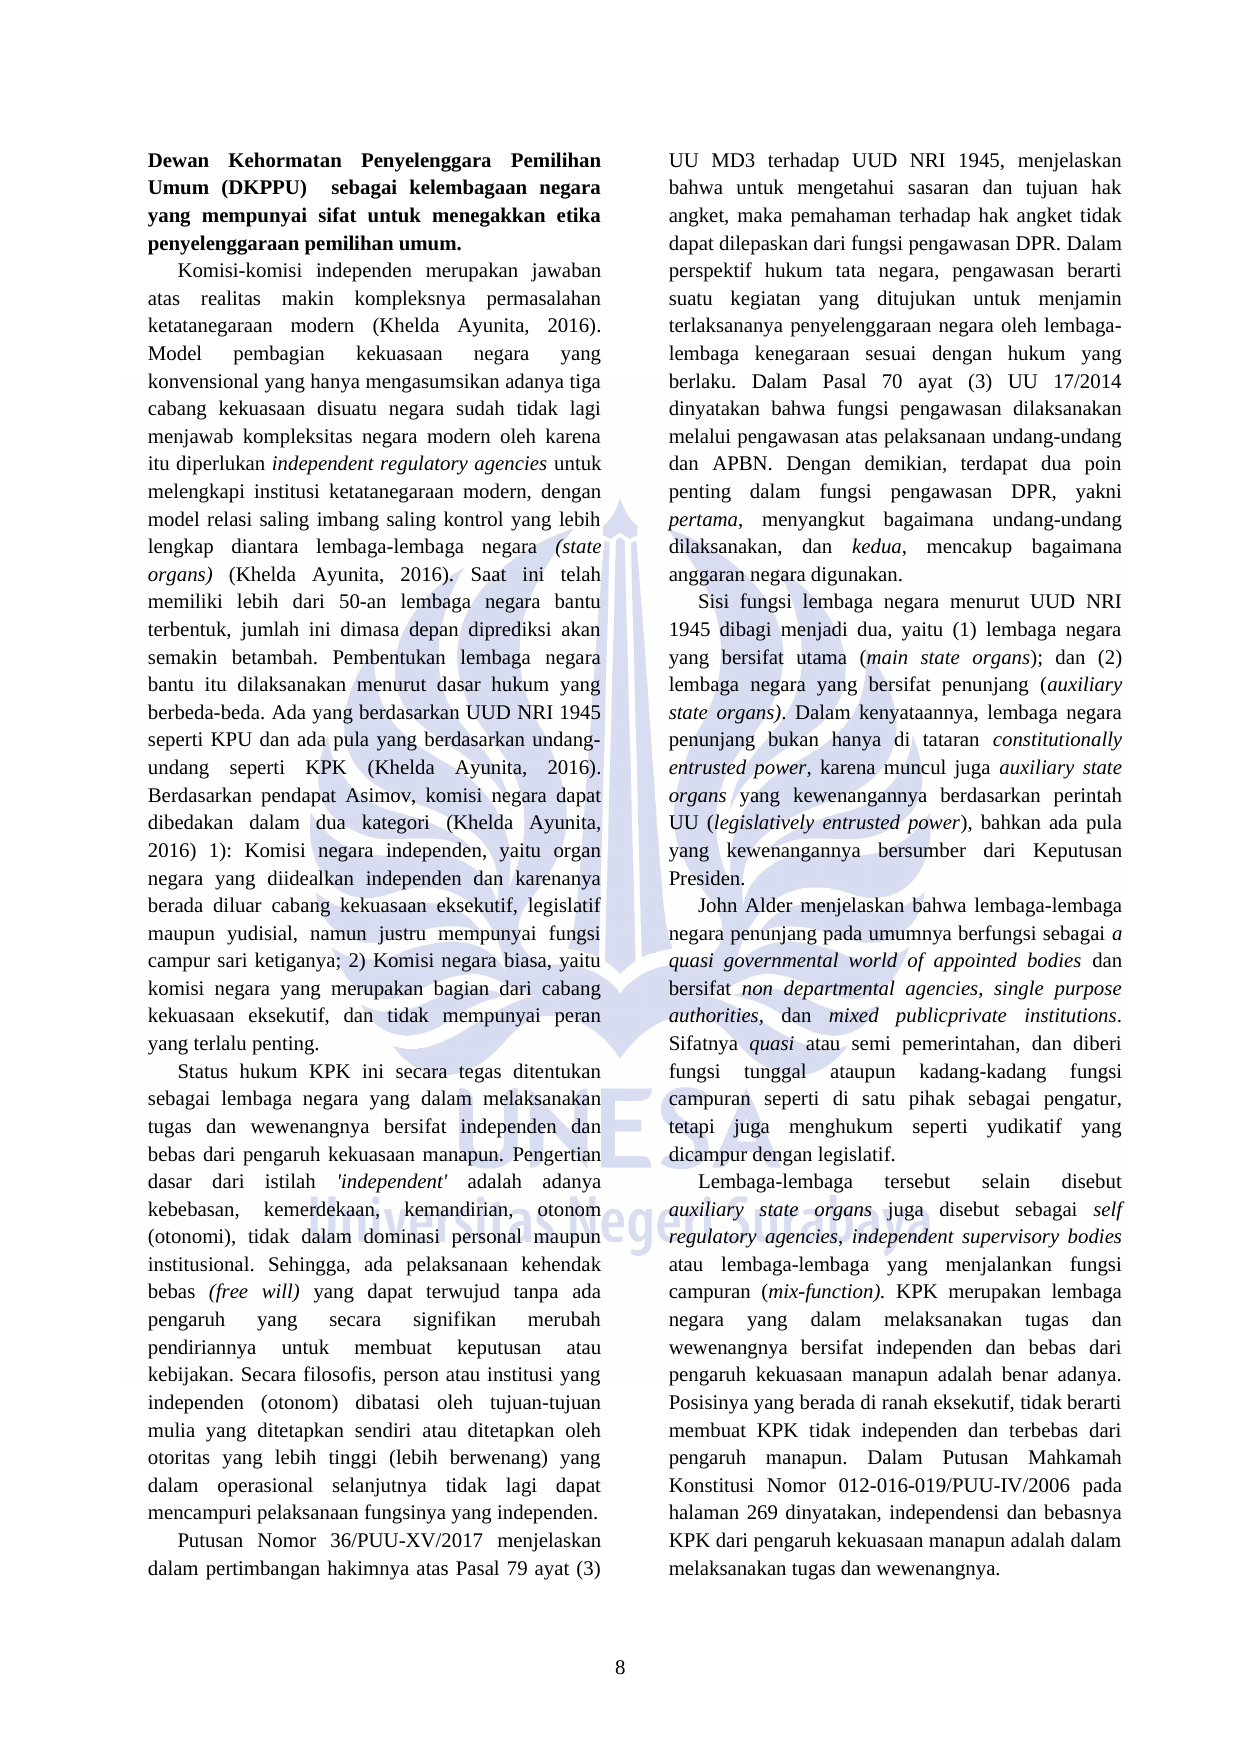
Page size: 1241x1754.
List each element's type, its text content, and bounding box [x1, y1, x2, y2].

text Komisi-komisi independen merupakan jawaban atas realitas makin kompleksnya permasalahan ketatanegaraan modern (Khelda Ayunita, 2016). Model pembagian kekuasaan negara yang konvensional yang hanya mengasumsikan adanya tiga cabang kekuasaan disuatu negara sudah tidak lagi menjawab kompleksitas negara modern oleh karena itu diperlukan independent regulatory agencies untuk melengkapi institusi ketatanegaraan modern, dengan model relasi saling imbang saling kontrol yang lebih lengkap diantara lembaga-lembaga negara (state organs) (Khelda Ayunita, 2016). Saat ini telah memiliki lebih dari 50-an lembaga negara bantu terbentuk, jumlah ini dimasa depan diprediksi akan semakin betambah. Pembentukan lembaga negara bantu itu dilaksanakan menurut dasar hukum yang berbeda-beda. Ada yang berdasarkan UUD NRI 1945 seperti KPU dan ada pula yang berdasarkan undang-undang seperti KPK (Khelda Ayunita, 2016). Berdasarkan pendapat Asimov, komisi negara dapat dibedakan dalam dua kategori (Khelda Ayunita, 2016) 1): Komisi negara independen, yaitu organ negara yang diidealkan independen dan karenanya berada diluar cabang kekuasaan eksekutif, legislatif maupun yudisial, namun justru mempunyai fungsi campur sari ketiganya; 2) Komisi negara biasa, yaitu komisi negara yang merupakan bagian dari cabang kekuasaan eksekutif, dan tidak mempunyai peran yang terlalu penting. [148, 258, 601, 1055]
text Status hukum KPK ini secara tegas ditentukan sebagai lembaga negara yang dalam melaksanakan tugas dan wewenangnya bersifat independen dan bebas dari pengaruh kekuasaan manapun. Pengertian dasar dari istilah 'independent' adalah adanya kebebasan, kemerdekaan, kemandirian, otonom (otonomi), tidak dalam dominasi personal maupun institusional. Sehingga, ada pelaksanaan kehendak bebas (free will) yang dapat terwujud tanpa ada pengaruh yang secara signifikan merubah pendiriannya untuk membuat keputusan atau kebijakan. Secara filosofis, person atau institusi yang independen (otonom) dibatasi oleh tujuan-tujuan mulia yang ditetapkan sendiri atau ditetapkan oleh otoritas yang lebih tinggi (lebih berwenang) yang dalam operasional selanjutnya tidak lagi dapat mencampuri pelaksanaan fungsinya yang independen. [148, 1059, 601, 1524]
text Sisi fungsi lembaga negara menurut UUD NRI 1945 dibagi menjadi dua, yaitu (1) lembaga negara yang bersifat utama (main state organs); dan (2) lembaga negara yang bersifat penunjang (auxiliary state organs). Dalam kenyataannya, lembaga negara penunjang bukan hanya di tataran constitutionally entrusted power, karena muncul juga auxiliary state organs yang kewenangannya berdasarkan perintah UU (legislatively entrusted power), bahkan ada pula yang kewenangannya bersumber dari Keputusan Presiden. [668, 589, 1122, 889]
text John Alder menjelaskan bahwa lembaga-lembaga negara penunjang pada umumnya berfungsi sebagai a quasi governmental world of appointed bodies dan bersifat non departmental agencies, single purpose authorities, dan mixed publicprivate institutions. Sifatnya quasi atau semi pemerintahan, dan diberi fungsi tunggal ataupun kadang-kadang fungsi campuran seperti di satu pihak sebagai pengatur, tetapi juga menghukum seperti yudikatif yang dicampur dengan legislatif. [668, 893, 1122, 1166]
text Lembaga-lembaga tersebut selain disebut auxiliary state organs juga disebut sebagai self regulatory agencies, independent supervisory bodies atau lembaga-lembaga yang menjalankan fungsi campuran (mix-function). KPK merupakan lembaga negara yang dalam melaksanakan tugas dan wewenangnya bersifat independen dan bebas dari pengaruh kekuasaan manapun adalah benar adanya. Posisinya yang berada di ranah eksekutif, tidak berarti membuat KPK tidak independen dan terbebas dari pengaruh manapun. Dalam Putusan Mahkamah Konstitusi Nomor 012-016-019/PUU-IV/2006 pada halaman 269 dinyatakan, independensi dan bebasnya KPK dari pengaruh kekuasaan manapun adalah dalam melaksanakan tugas dan wewenangnya. [668, 1169, 1122, 1579]
text Putusan Nomor 36/PUU-XV/2017 menjelaskan dalam pertimbangan hakimnya atas Pasal 79 ayat (3) UU MD3 terhadap UUD NRI 1945, menjelaskan bahwa untuk mengetahui sasaran dan tujuan hak angket, maka pemahaman terhadap hak angket tidak dapat dilepaskan dari fungsi pengawasan DPR. Dalam perspektif hukum tata negara, pengawasan berarti suatu kegiatan yang ditujukan untuk menjamin terlaksananya penyelenggaraan negara oleh lembaga-lembaga kenegaraan sesuai dengan hukum yang berlaku. Dalam Pasal 70 ayat (3) UU 17/2014 dinyatakan bahwa fungsi pengawasan dilaksanakan melalui pengawasan atas pelaksanaan undang-undang dan APBN. Dengan demikian, terdapat dua poin penting dalam fungsi pengawasan DPR, yakni pertama, menyangkut bagaimana undang-undang dilaksanakan, dan kedua, mencakup bagaimana anggaran negara digunakan. [668, 148, 1122, 586]
